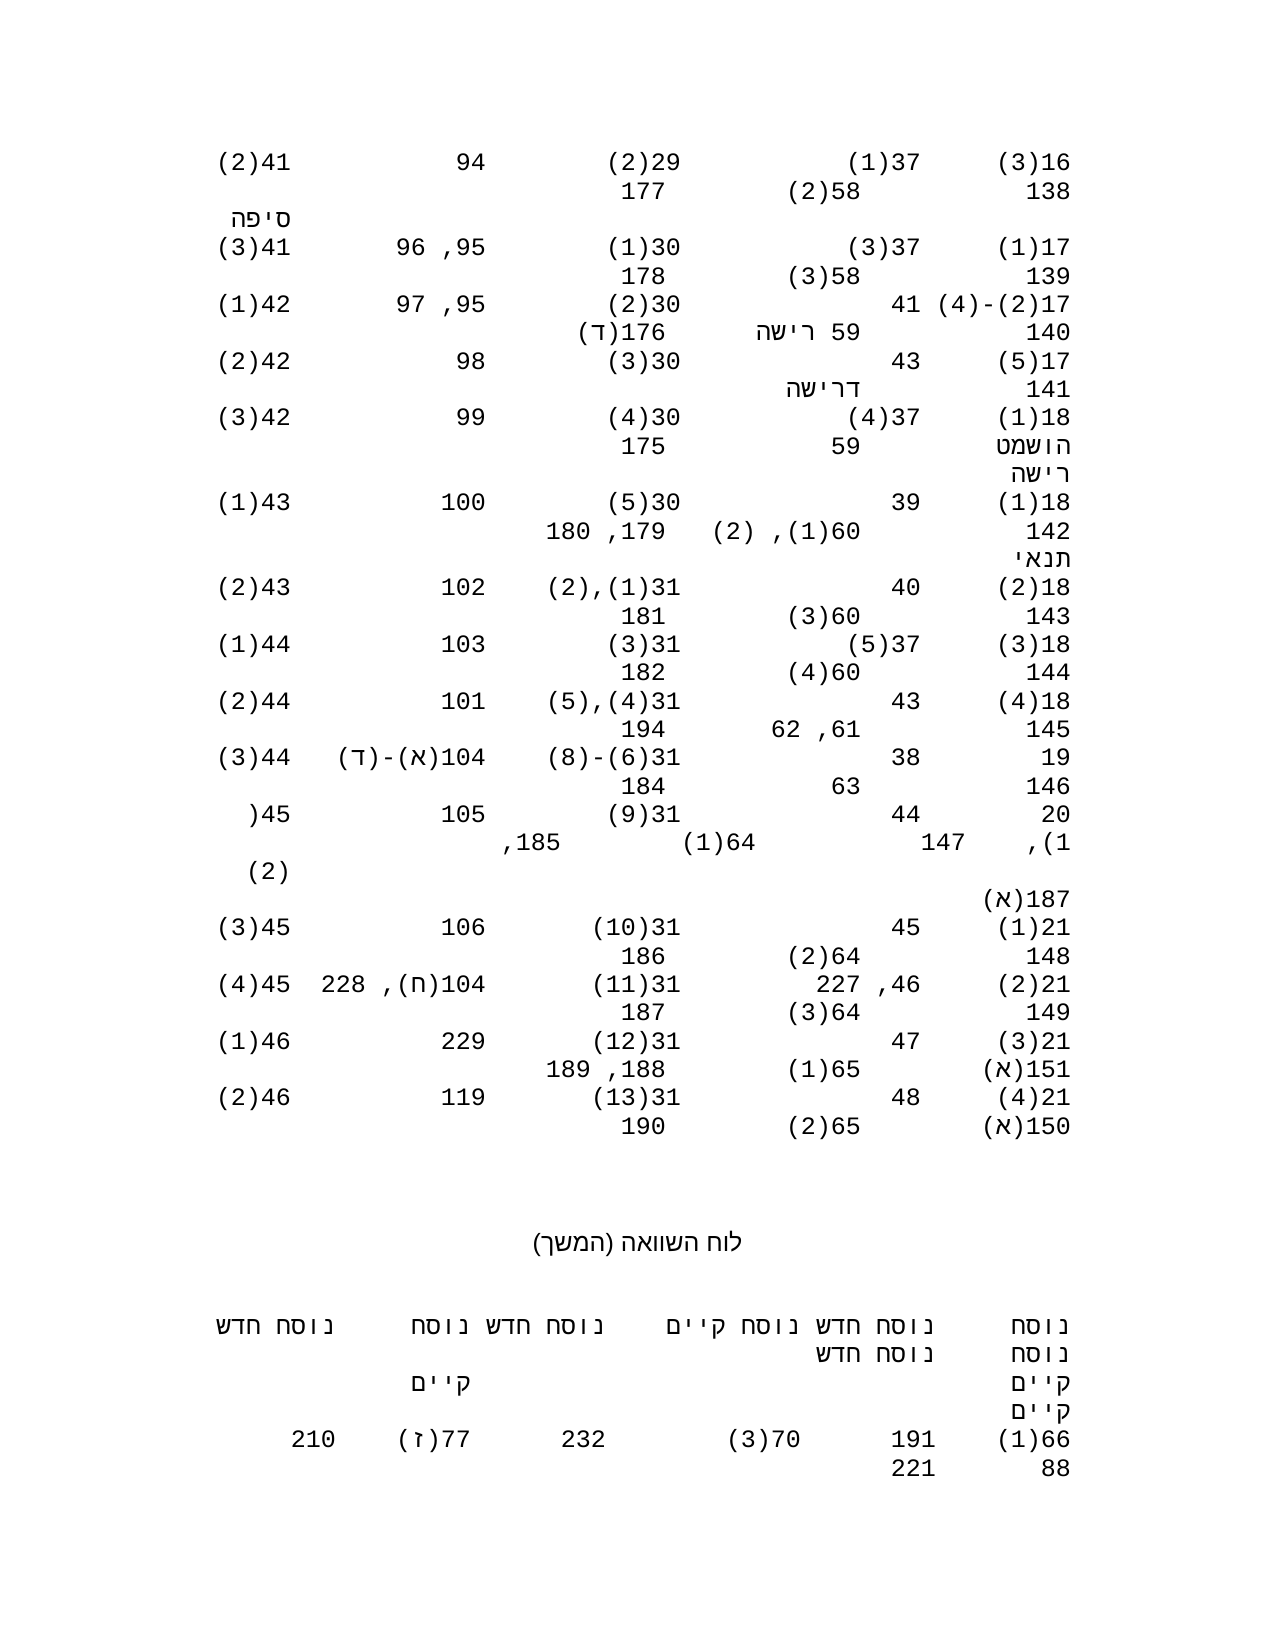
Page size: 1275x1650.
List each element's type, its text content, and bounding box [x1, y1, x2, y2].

text 21(2) 46, 227 31(11) 104(ח), 228 45(4) 149 64(3) 187 [204, 972, 1071, 1028]
text נוסח נוסח חדש נוסח קיים נוסח חדש נוסח נוסח חדש נוסח נוסח חדש [204, 1314, 1071, 1370]
text קיים קיים קיים [204, 1370, 1071, 1427]
text 20 44 31(9) 105 45(1), 147 64(1) 185, [204, 802, 1071, 858]
text 17(2)-(4) 41 30(2) 95, 97 42(1) 140 59 רישה 176(ד) [204, 292, 1071, 348]
text לוח השוואה (המשך) [204, 1227, 1071, 1256]
text 19 38 31(6)-(8) 104(א)-(ד) 44(3) 146 63 184 [204, 745, 1071, 802]
text 21(4) 48 31(13) 119 46(2) 150(א) 65(2) 190 [204, 1085, 1071, 1142]
text 16(3) 37(1) 29(2) 94 41(2) 138 58(2) 177 [204, 150, 1071, 207]
text תנאי [204, 547, 1071, 575]
text 66(1) 191 70(3) 232 77(ז) 210 88 221 [204, 1427, 1071, 1484]
text 17(5) 43 30(3) 98 42(2) 141 דרישה [204, 348, 1071, 405]
text סיפה [204, 207, 1071, 235]
text 18(2) 40 31(1),(2) 102 43(2) 143 60(3) 181 [204, 575, 1071, 632]
text רישה [204, 462, 1071, 490]
text 18(1) 39 30(5) 100 43(1) 142 60(1), (2) 179, 180 [204, 490, 1071, 547]
text (2) 187(א) [204, 858, 1071, 915]
text 21(3) 47 31(12) 229 46(1) 151(א) 65(1) 188, 189 [204, 1028, 1071, 1085]
text 17(1) 37(3) 30(1) 95, 96 41(3) 139 58(3) 178 [204, 235, 1071, 292]
text 18(1) 37(4) 30(4) 99 42(3) הושמט 59 175 [204, 405, 1071, 462]
text 18(4) 43 31(4),(5) 101 44(2) 145 61, 62 194 [204, 688, 1071, 745]
text 18(3) 37(5) 31(3) 103 44(1) 144 60(4) 182 [204, 632, 1071, 688]
text 21(1) 45 31(10) 106 45(3) 148 64(2) 186 [204, 915, 1071, 972]
